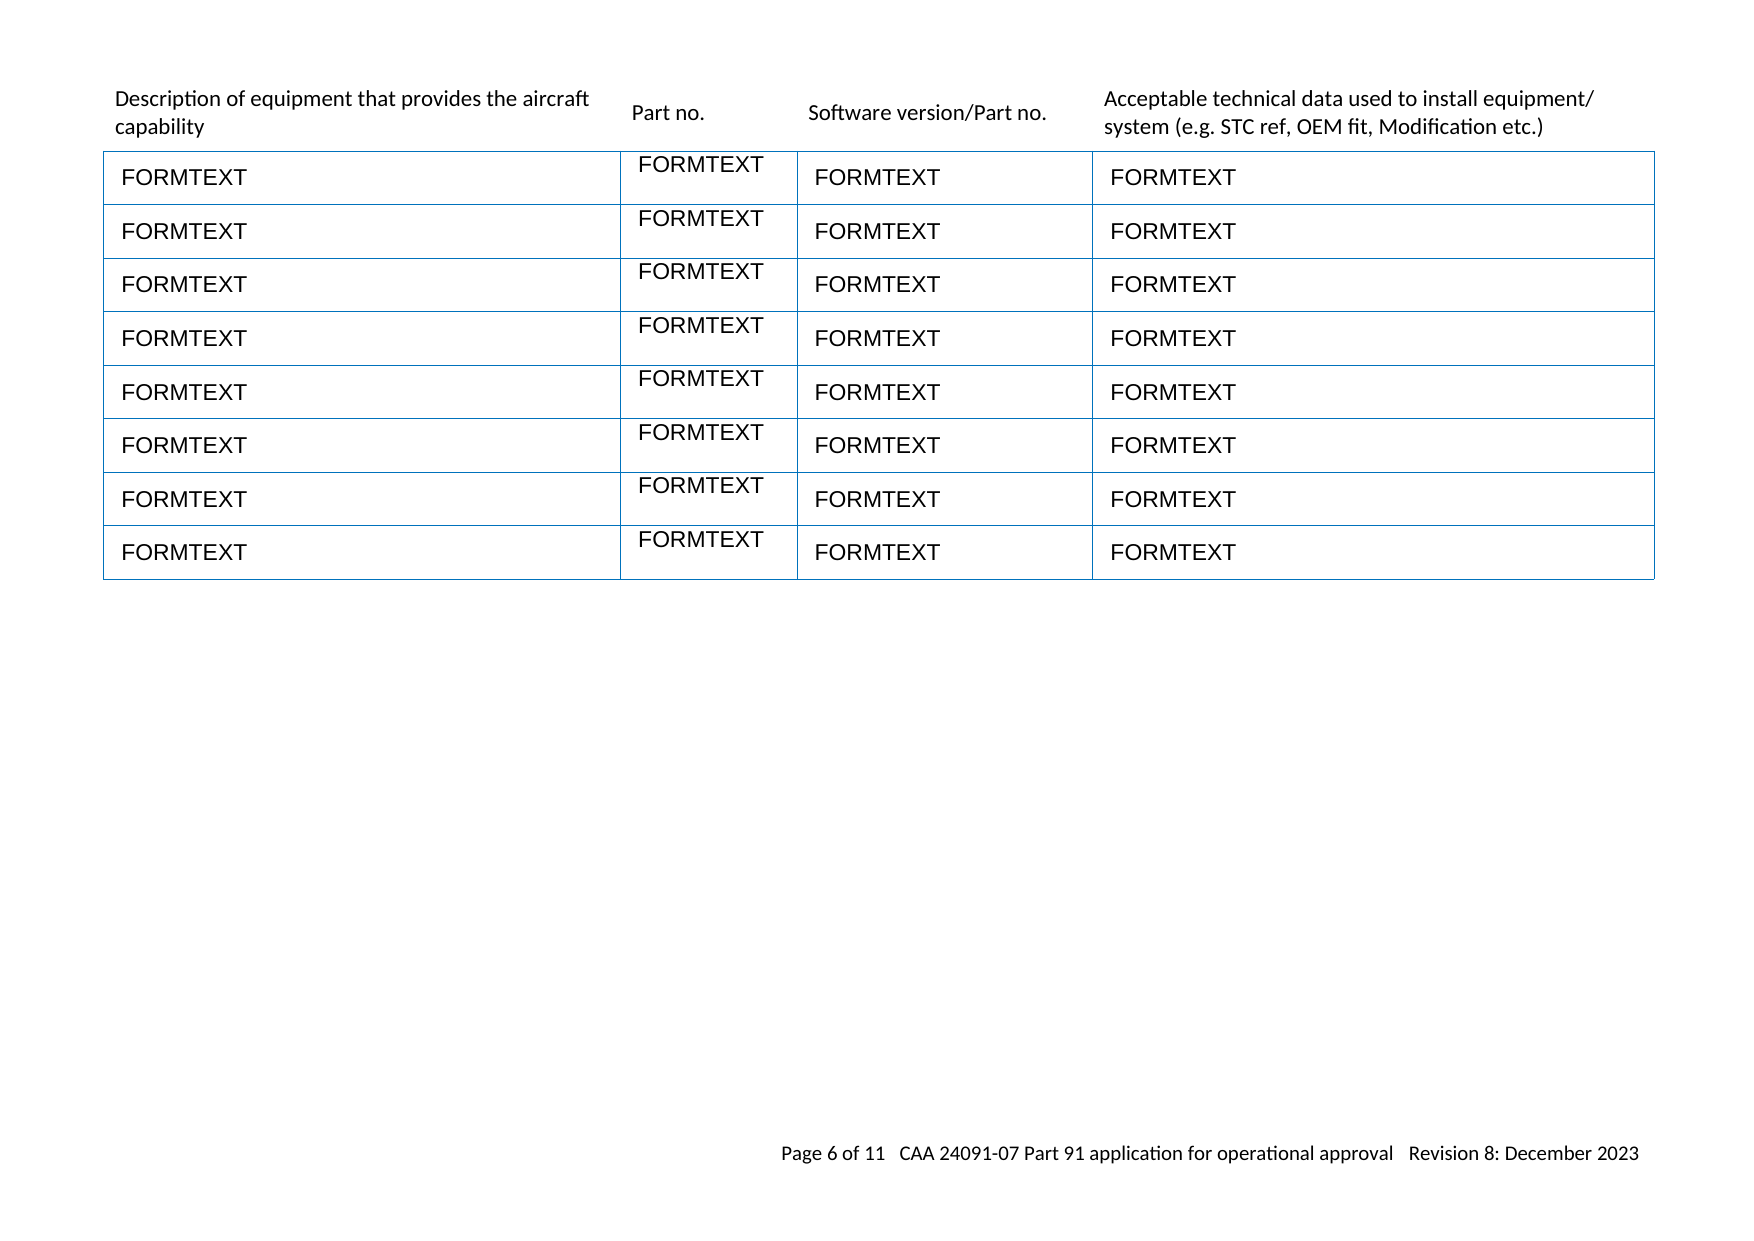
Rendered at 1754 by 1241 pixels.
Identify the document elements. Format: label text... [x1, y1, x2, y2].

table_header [797, 74, 1093, 151]
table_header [1093, 74, 1654, 151]
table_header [104, 74, 620, 151]
table_header Part no. [620, 74, 797, 151]
